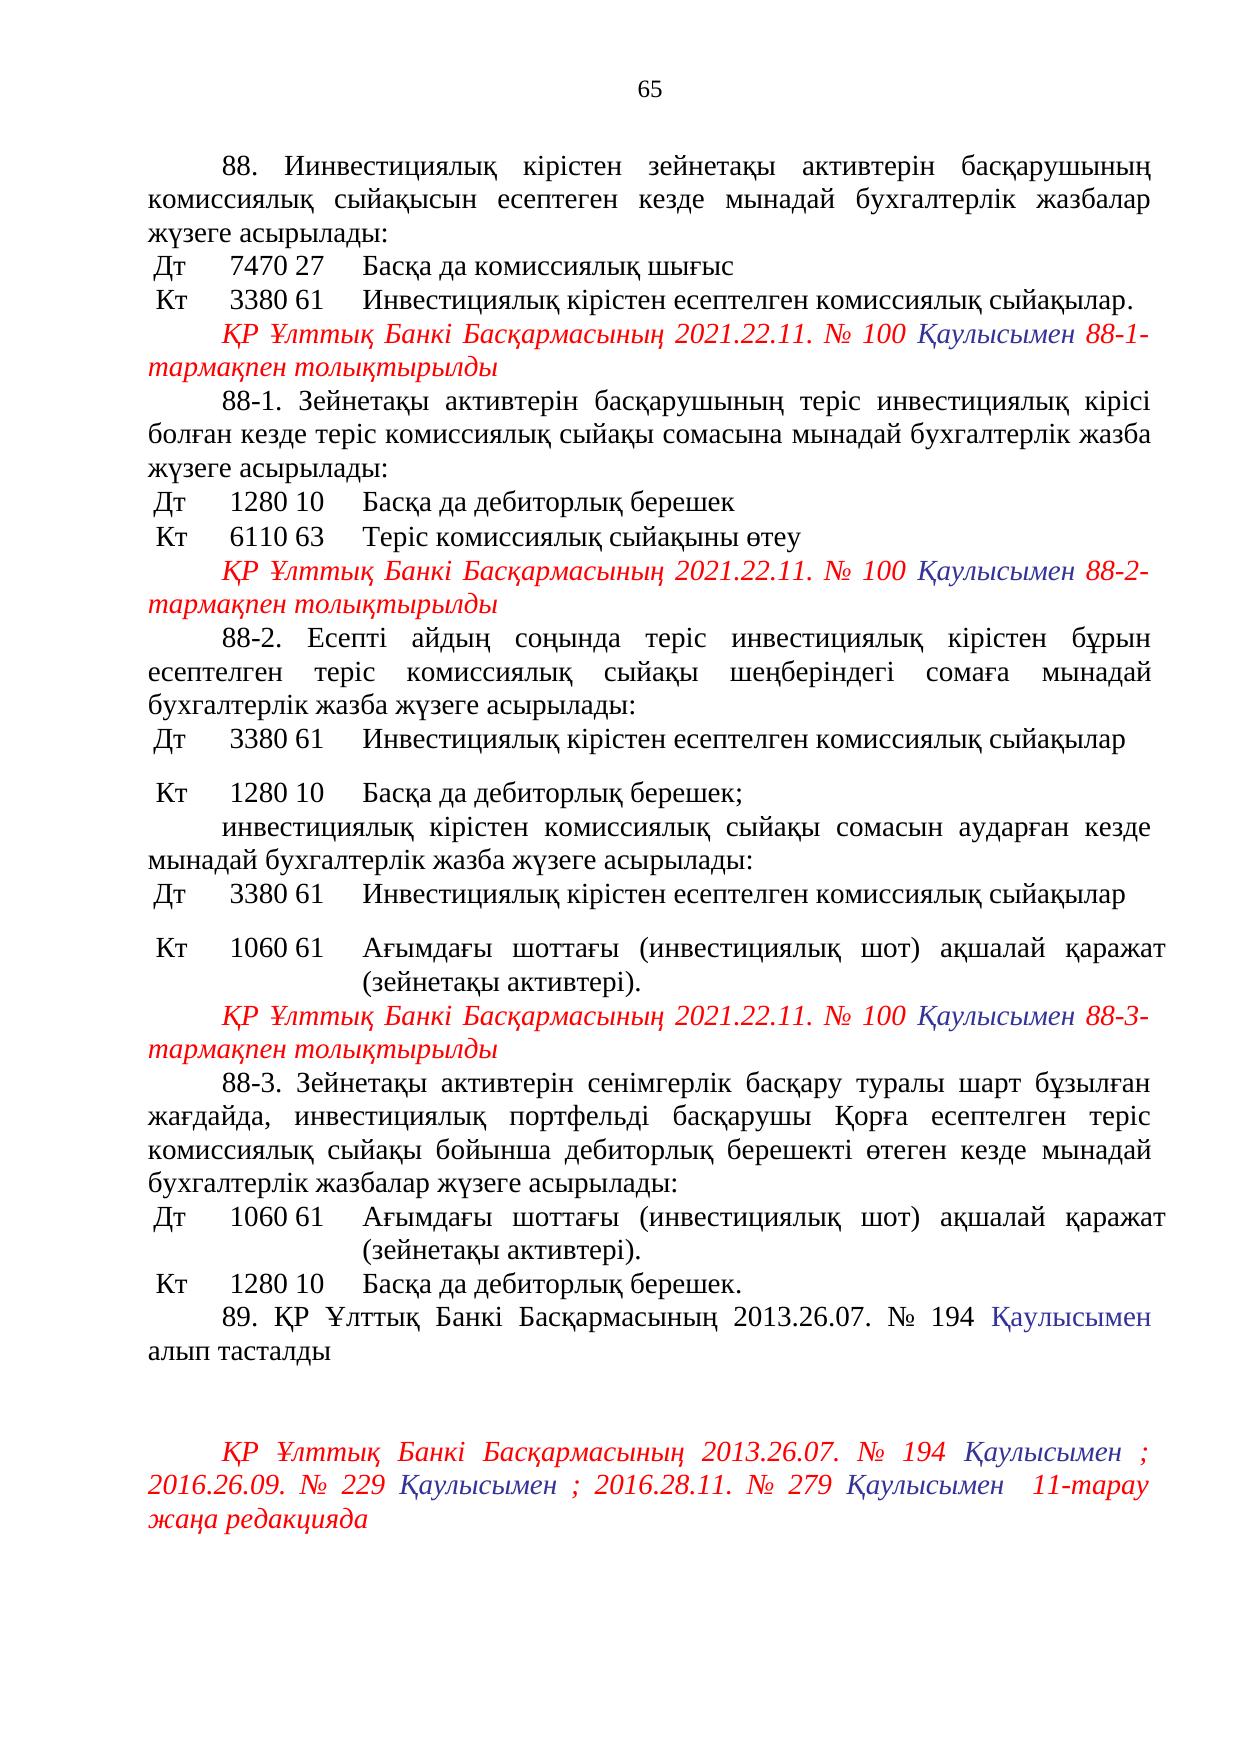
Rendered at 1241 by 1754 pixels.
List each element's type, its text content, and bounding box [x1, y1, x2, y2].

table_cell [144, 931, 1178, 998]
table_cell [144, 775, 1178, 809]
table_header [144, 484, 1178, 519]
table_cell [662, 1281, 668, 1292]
text 88-2. Есепті айдың соңында теріс инвестициялық кірістен бұрын есептелген теріс комиссиялық сыйақы шеңберіндегі сомаға мынадай бухгалтерлiк жазба жүзеге асырылады: [148, 620, 1152, 721]
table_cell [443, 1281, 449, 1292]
text 89. ҚР Ұлттық Банкі Басқармасының 2013.26.07. № 194 Қаулысымен алып тасталды [148, 1299, 1152, 1367]
text 88-1. Зейнетақы активтерін басқарушының теріс инвестициялық кірісі болған кезде теріс комиссиялық сыйақы сомасына мынадай бухгалтерлiк жазба жүзеге асырылады: [148, 383, 1152, 484]
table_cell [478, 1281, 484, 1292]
text ҚР Ұлттық Банкі Басқармасының 2021.22.11. № 100 Қаулысымен 88-1-тармақпен толықтырылды [148, 316, 1152, 383]
text ҚР Ұлттық Банкі Басқармасының 2021.22.11. № 100 Қаулысымен 88-2-тармақпен толықтырылды [148, 553, 1152, 620]
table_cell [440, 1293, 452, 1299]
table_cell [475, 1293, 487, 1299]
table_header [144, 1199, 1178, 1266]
text 88. Иинвестициялық кiрiстен зейнетақы активтерін басқарушының комиссиялық сыйақысын есептеген кезде мынадай бухгалтерлiк жазбалар жүзеге асырылады: [148, 148, 1152, 248]
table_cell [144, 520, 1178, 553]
text ҚР Ұлттық Банкі Басқармасының 2021.22.11. № 100 Қаулысымен 88-3-тармақпен толықтырылды [148, 998, 1152, 1065]
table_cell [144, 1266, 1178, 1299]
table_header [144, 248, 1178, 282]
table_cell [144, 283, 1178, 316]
text инвестициялық кірістен комиссиялық сыйақы сомасын аударған кезде мынадай бухгалтерлiк жазба жүзеге асырылады: [148, 809, 1152, 876]
text 88-3. Зейнетақы активтерін сенімгерлік басқару туралы шарт бұзылған жағдайда, инвестициялық портфельді басқарушы Қорға есептелген теріс комиссиялық сыйақы бойынша дебиторлық берешекті өтеген кезде мынадай бухгалтерлiк жазбалар жүзеге асырылады: [148, 1065, 1152, 1199]
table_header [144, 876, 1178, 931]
text ҚР Ұлттық Банкі Басқармасының 2013.26.07. № 194 Қаулысымен ; 2016.26.09. № 229 Қаулысымен ; 2016.28.11. № 279 Қаулысымен 11-тарау жаңа редакцияда [148, 1434, 1152, 1534]
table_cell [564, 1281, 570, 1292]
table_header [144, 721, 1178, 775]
